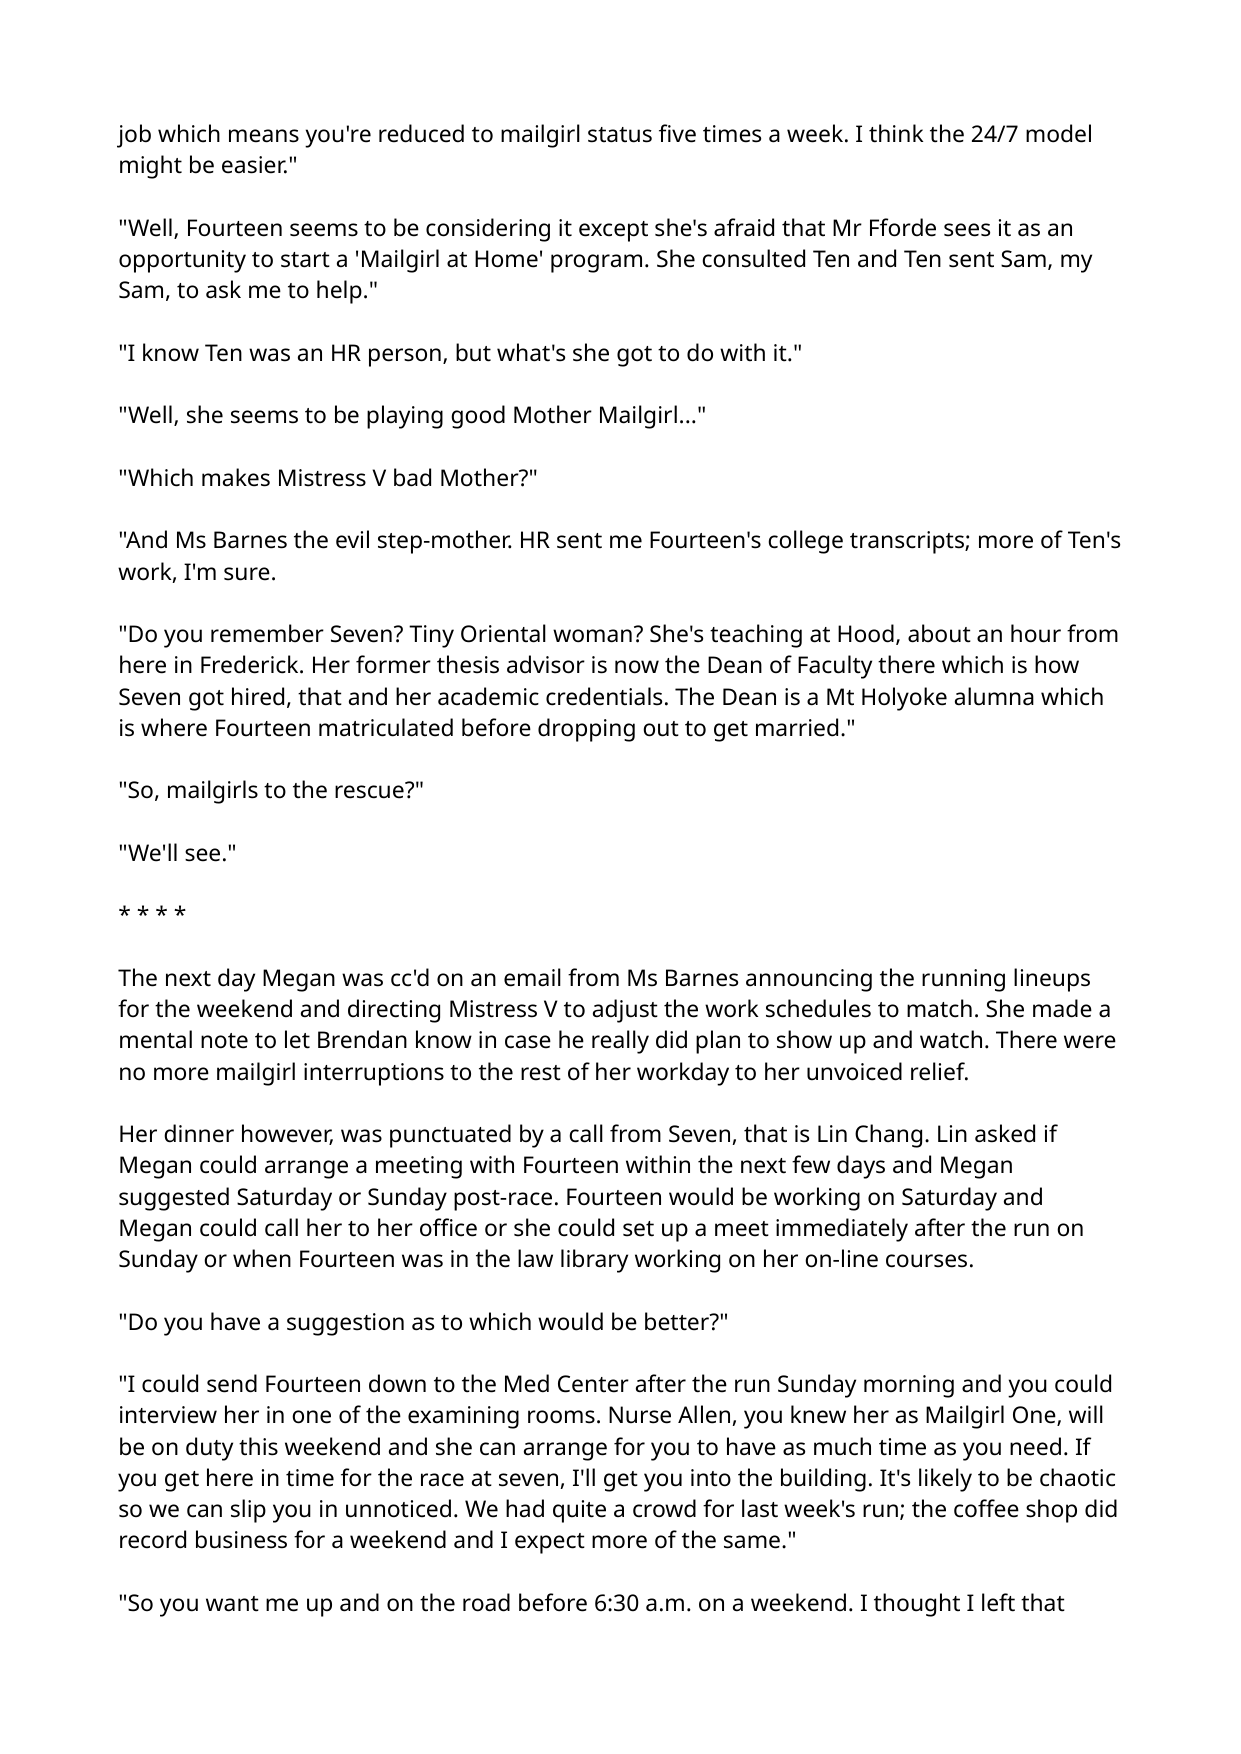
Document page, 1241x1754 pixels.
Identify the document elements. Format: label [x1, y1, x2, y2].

text [118, 118, 1122, 1618]
